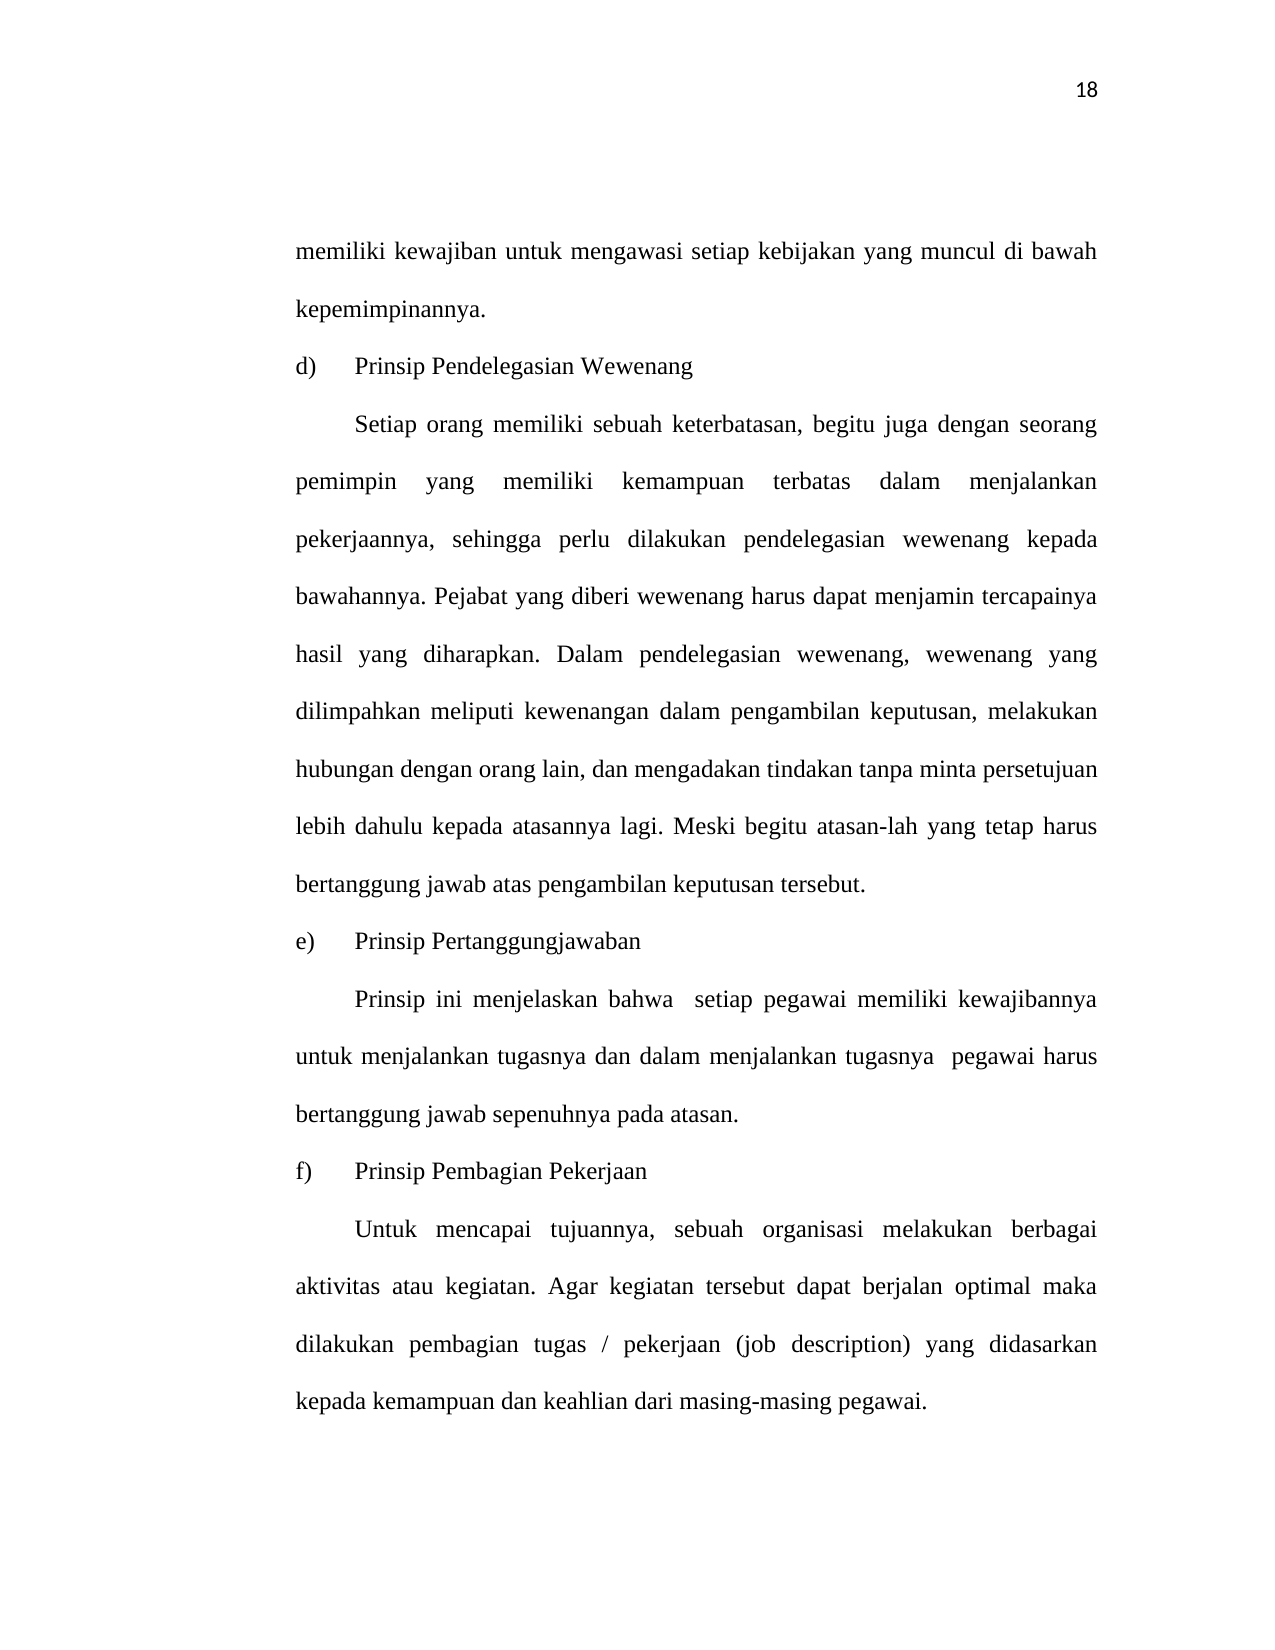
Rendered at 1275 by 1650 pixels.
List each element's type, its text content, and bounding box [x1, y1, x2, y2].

list Prinsip Pembagian Pekerjaan [295, 1156, 1098, 1185]
list Setiap orang memiliki sebuah keterbatasan, begitu juga dengan seorang pemimpin yang memiliki kemampuan terbatas dalam menjalankan pekerjaannya, sehingga perlu dilakukan pendelegasian wewenang kepada bawahannya. Pejabat yang diberi wewenang harus dapat menjamin tercapainya hasil yang diharapkan. Dalam pendelegasian wewenang, wewenang yang dilimpahkan meliputi kewenangan dalam pengambilan keputusan, melakukan hubungan dengan orang lain, dan mengadakan tindakan tanpa minta persetujuan lebih dahulu kepada atasannya lagi. Meski begitu atasan-lah yang tetap harus bertanggung jawab atas pengambilan keputusan tersebut. [295, 409, 1098, 897]
list Prinsip Pendelegasian Wewenang [295, 351, 1098, 380]
list Untuk mencapai tujuannya, sebuah organisasi melakukan berbagai aktivitas atau kegiatan. Agar kegiatan tersebut dapat berjalan optimal maka dilakukan pembagian tugas / pekerjaan (job description) yang didasarkan kepada kemampuan dan keahlian dari masing-masing pegawai. [295, 1214, 1098, 1415]
list Prinsip Pertanggungjawaban [295, 926, 1098, 955]
list Prinsip ini menjelaskan bahwa setiap pegawai memiliki kewajibannya untuk menjalankan tugasnya dan dalam menjalankan tugasnya pegawai harus bertanggung jawab sepenuhnya pada atasan. [295, 984, 1098, 1127]
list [295, 236, 1098, 322]
